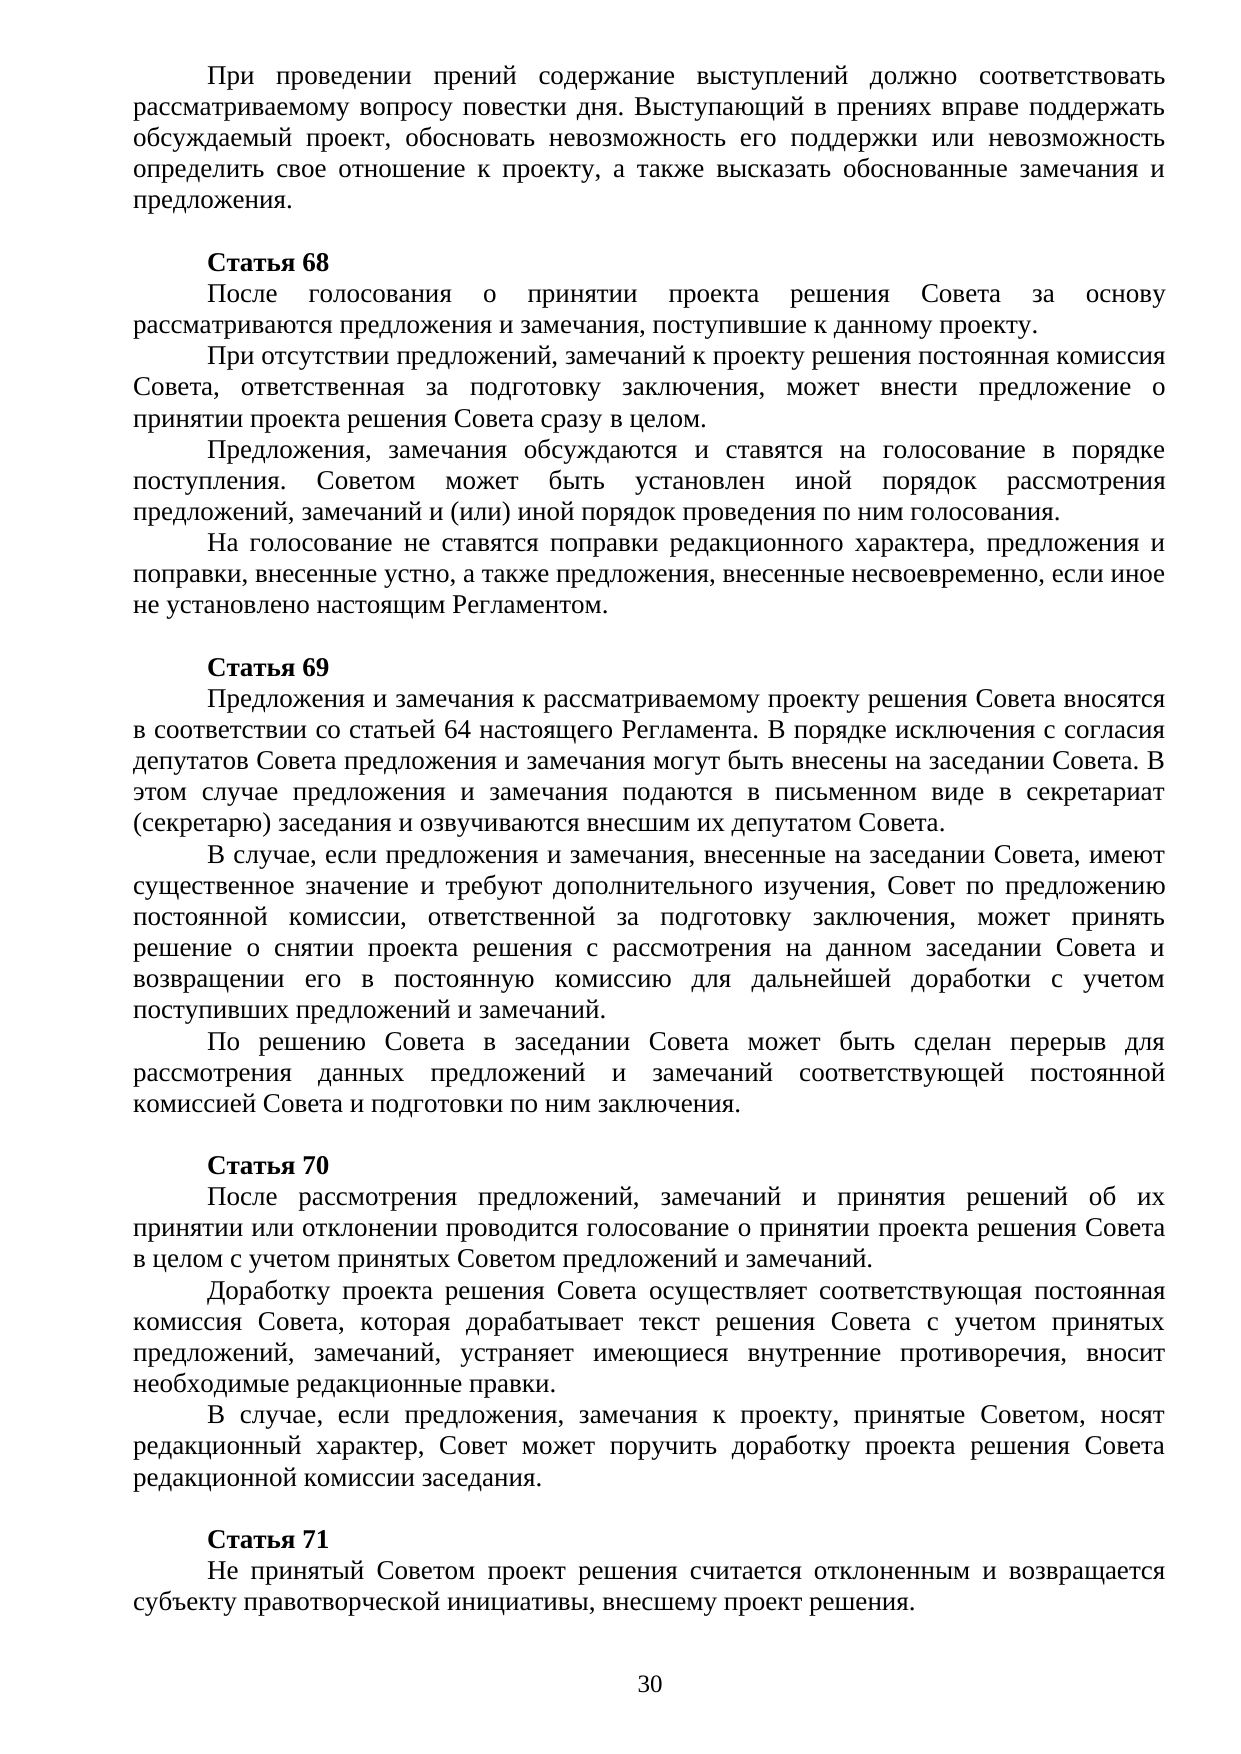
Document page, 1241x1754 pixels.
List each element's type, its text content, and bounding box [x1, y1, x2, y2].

text При проведении прений содержание выступлений должно соответствовать рассматриваемому вопросу повестки дня. Выступающий в прениях вправе поддержать обсуждаемый проект, обосновать невозможность его поддержки или невозможность определить свое отношение к проекту, а также высказать обоснованные замечания и предложения. [133, 59, 1167, 215]
text Предложения и замечания к рассматриваемому проекту решения Совета вносятся в соответствии со статьей 64 настоящего Регламента. В порядке исключения с согласия депутатов Совета предложения и замечания могут быть внесены на заседании Совета. В этом случае предложения и замечания подаются в письменном виде в секретариат (секретарю) заседания и озвучиваются внесшим их депутатом Совета. [133, 682, 1167, 838]
text Доработку проекта решения Совета осуществляет соответствующая постоянная комиссия Совета, которая дорабатывает текст решения Совета с учетом принятых предложений, замечаний, устраняет имеющиеся внутренние противоречия, вносит необходимые редакционные правки. [133, 1274, 1167, 1398]
text Не принятый Советом проект решения считается отклоненным и возвращается субъекту правотворческой инициативы, внесшему проект решения. [133, 1554, 1167, 1616]
text При отсутствии предложений, замечаний к проекту решения постоянная комиссия Совета, ответственная за подготовку заключения, может внести предложение о принятии проекта решения Совета сразу в целом. [133, 339, 1167, 433]
text Статья 70 [133, 1149, 1167, 1180]
text В случае, если предложения и замечания, внесенные на заседании Совета, имеют существенное значение и требуют дополнительного изучения, Совет по предложению постоянной комиссии, ответственной за подготовку заключения, может принять решение о снятии проекта решения с рассмотрения на данном заседании Совета и возвращении его в постоянную комиссию для дальнейшей доработки с учетом поступивших предложений и замечаний. [133, 838, 1167, 1024]
text По решению Совета в заседании Совета может быть сделан перерыв для рассмотрения данных предложений и замечаний соответствующей постоянной комиссией Совета и подготовки по ним заключения. [133, 1024, 1167, 1118]
text Статья 71 [133, 1523, 1167, 1554]
text На голосование не ставятся поправки редакционного характера, предложения и поправки, внесенные устно, а также предложения, внесенные несвоевременно, если иное не установлено настоящим Регламентом. [133, 526, 1167, 620]
text Предложения, замечания обсуждаются и ставятся на голосование в порядке поступления. Советом может быть установлен иной порядок рассмотрения предложений, замечаний и (или) иной порядок проведения по ним голосования. [133, 433, 1167, 526]
text После рассмотрения предложений, замечаний и принятия решений об их принятии или отклонении проводится голосование о принятии проекта решения Совета в целом с учетом принятых Советом предложений и замечаний. [133, 1180, 1167, 1274]
text Статья 68 [133, 246, 1167, 277]
text В случае, если предложения, замечания к проекту, принятые Советом, носят редакционный характер, Совет может поручить доработку проекта решения Совета редакционной комиссии заседания. [133, 1398, 1167, 1492]
text Статья 69 [133, 651, 1167, 682]
text После голосования о принятии проекта решения Совета за основу рассматриваются предложения и замечания, поступившие к данному проекту. [133, 277, 1167, 339]
